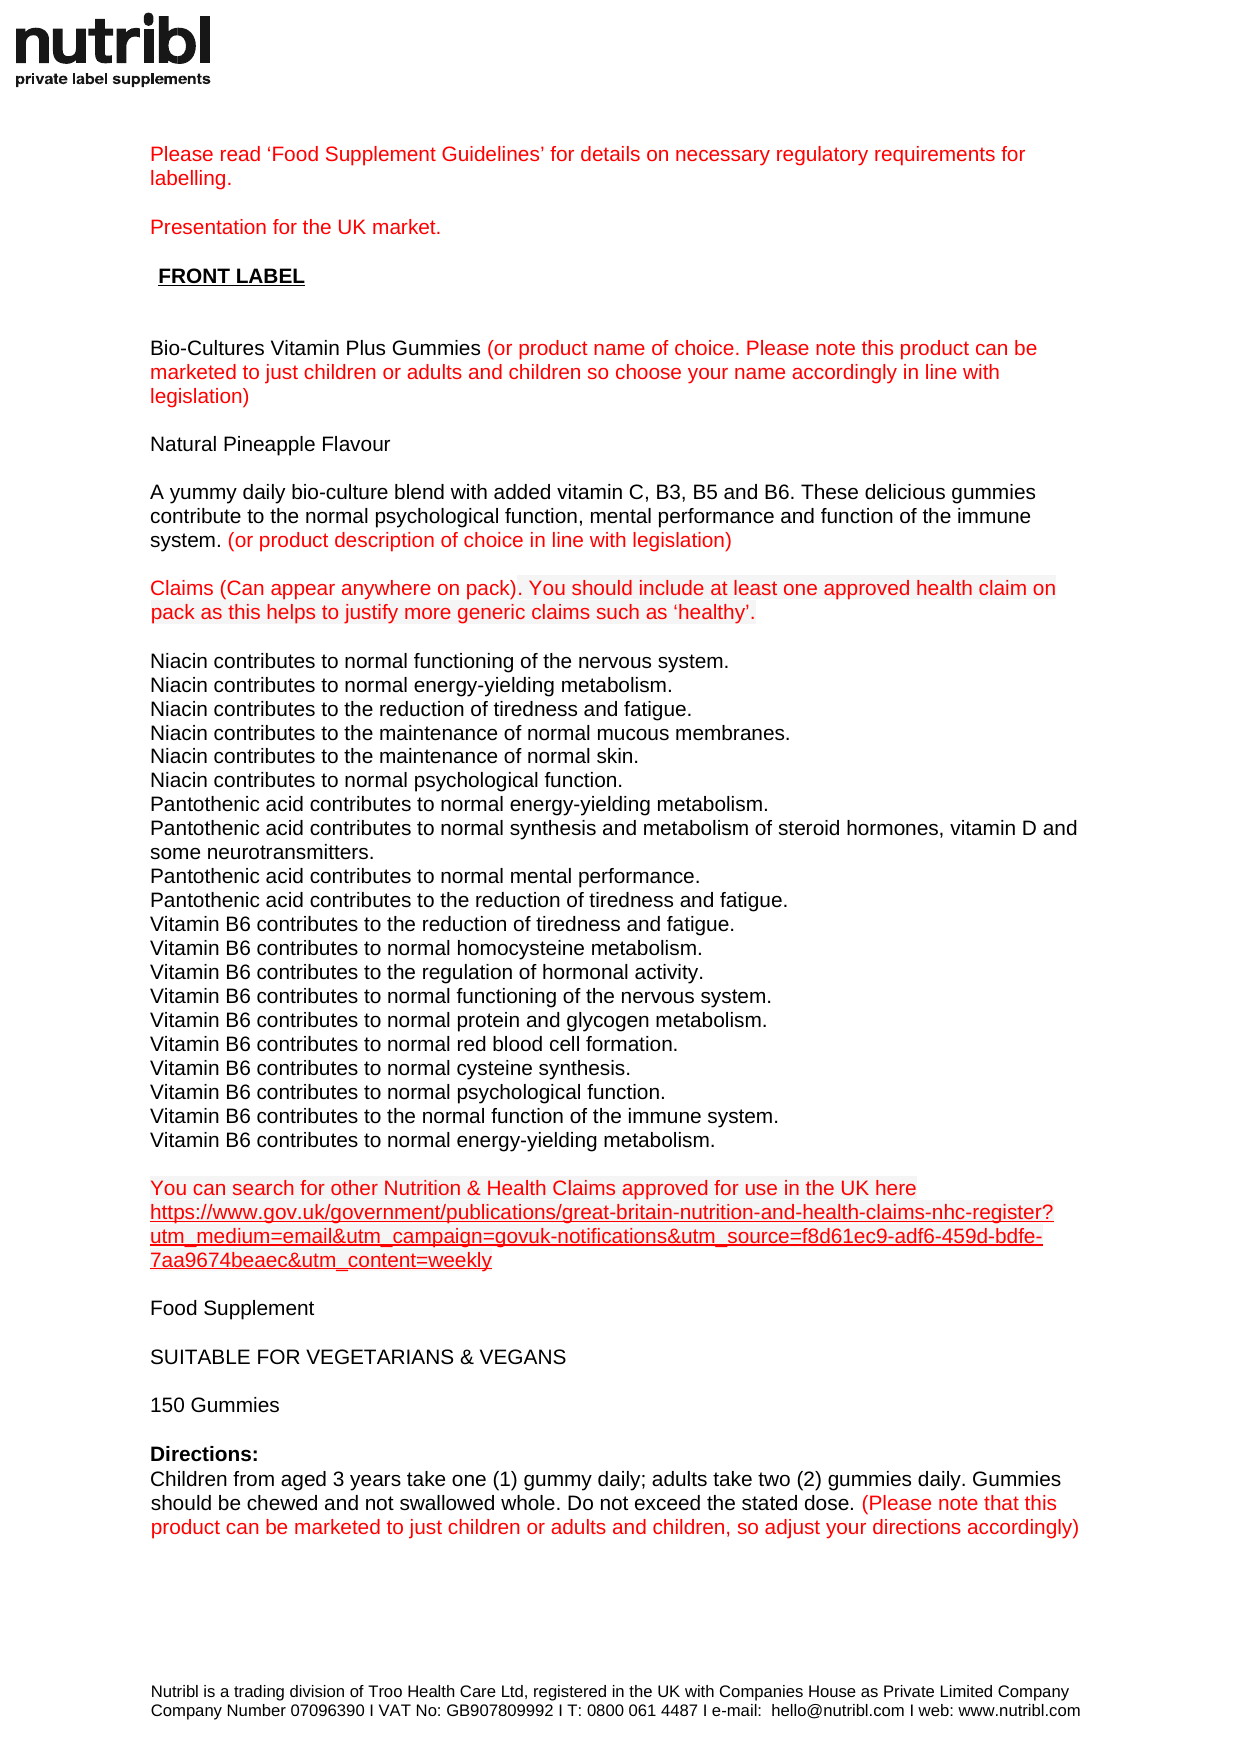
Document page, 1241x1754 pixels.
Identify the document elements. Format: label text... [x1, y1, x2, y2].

text Vitamin B6 contributes to the regulation of hormonal activity. [150, 960, 1090, 984]
text Niacin contributes to normal psychological function. [150, 768, 1090, 792]
text Vitamin B6 contributes to normal cysteine synthesis. [150, 1056, 1090, 1080]
text You can search for other Nutrition & Health Claims approved for use in the UK here https://www.gov.uk/government/publications/great-britain-nutrition-and-health-claims-nhc-register?utm_medium=email&utm_campaign=govuk-notifications&utm_source=f8d61ec9-adf6-459d-bdfe-7aa9674beaec&utm_content=weekly [150, 1176, 1090, 1271]
text Pantothenic acid contributes to normal energy-yielding metabolism. [150, 792, 1090, 816]
text Bio-Cultures Vitamin Plus Gummies (or product name of choice. Please note this product can be marketed to just children or adults and children so choose your name accordingly in line with legislation) [150, 336, 1090, 408]
text A yummy daily bio-culture blend with added vitamin C, B3, B5 and B6. These delicious gummies contribute to the normal psychological function, mental performance and function of the immune system. (or product description of choice in line with legislation) [150, 479, 1090, 551]
text Niacin contributes to the reduction of tiredness and fatigue. [150, 696, 1090, 720]
text Vitamin B6 contributes to the reduction of tiredness and fatigue. [150, 912, 1090, 936]
text Directions: [150, 1418, 1090, 1466]
text Vitamin B6 contributes to the normal function of the immune system. [150, 1104, 1090, 1128]
text Natural Pineapple Flavour [150, 432, 1090, 456]
text Vitamin B6 contributes to normal functioning of the nervous system. [150, 984, 1090, 1008]
text Presentation for the UK market. [150, 215, 1090, 239]
text Pantothenic acid contributes to normal mental performance. [150, 864, 1090, 888]
text Vitamin B6 contributes to normal protein and glycogen metabolism. [150, 1008, 1090, 1032]
text 150 Gummies [150, 1393, 1090, 1417]
text FRONT LABEL [151, 264, 1090, 288]
text Niacin contributes to the maintenance of normal mucous membranes. [150, 720, 1090, 744]
text Vitamin B6 contributes to normal psychological function. [150, 1080, 1090, 1104]
text Pantothenic acid contributes to the reduction of tiredness and fatigue. [150, 888, 1090, 912]
text Pantothenic acid contributes to normal synthesis and metabolism of steroid hormones, vitamin D and some neurotransmitters. [150, 816, 1090, 864]
text SUITABLE FOR VEGETARIANS & VEGANS [150, 1344, 1090, 1368]
text Please read ‘Food Supplement Guidelines’ for details on necessary regulatory requirements for labelling. [150, 142, 1090, 190]
text Food Supplement [150, 1296, 1090, 1320]
text Vitamin B6 contributes to normal homocysteine metabolism. [150, 936, 1090, 960]
text Niacin contributes to normal functioning of the nervous system. [150, 648, 1090, 672]
text Vitamin B6 contributes to normal red blood cell formation. [150, 1032, 1090, 1056]
text Claims (Can appear anywhere on pack). You should include at least one approved health claim on pack as this helps to justify more generic claims such as ‘healthy’. [150, 575, 1090, 624]
text Vitamin B6 contributes to normal energy-yielding metabolism. [150, 1128, 1090, 1152]
text Niacin contributes to the maintenance of normal skin. [150, 744, 1090, 768]
text Children from aged 3 years take one (1) gummy daily; adults take two (2) gummies daily. Gummies should be chewed and not swallowed whole. Do not exceed the stated dose. (Please note that this product can be marketed to just children or adults and children, so adjust your directions accordingly) [150, 1466, 1090, 1539]
text Niacin contributes to normal energy-yielding metabolism. [150, 672, 1090, 696]
